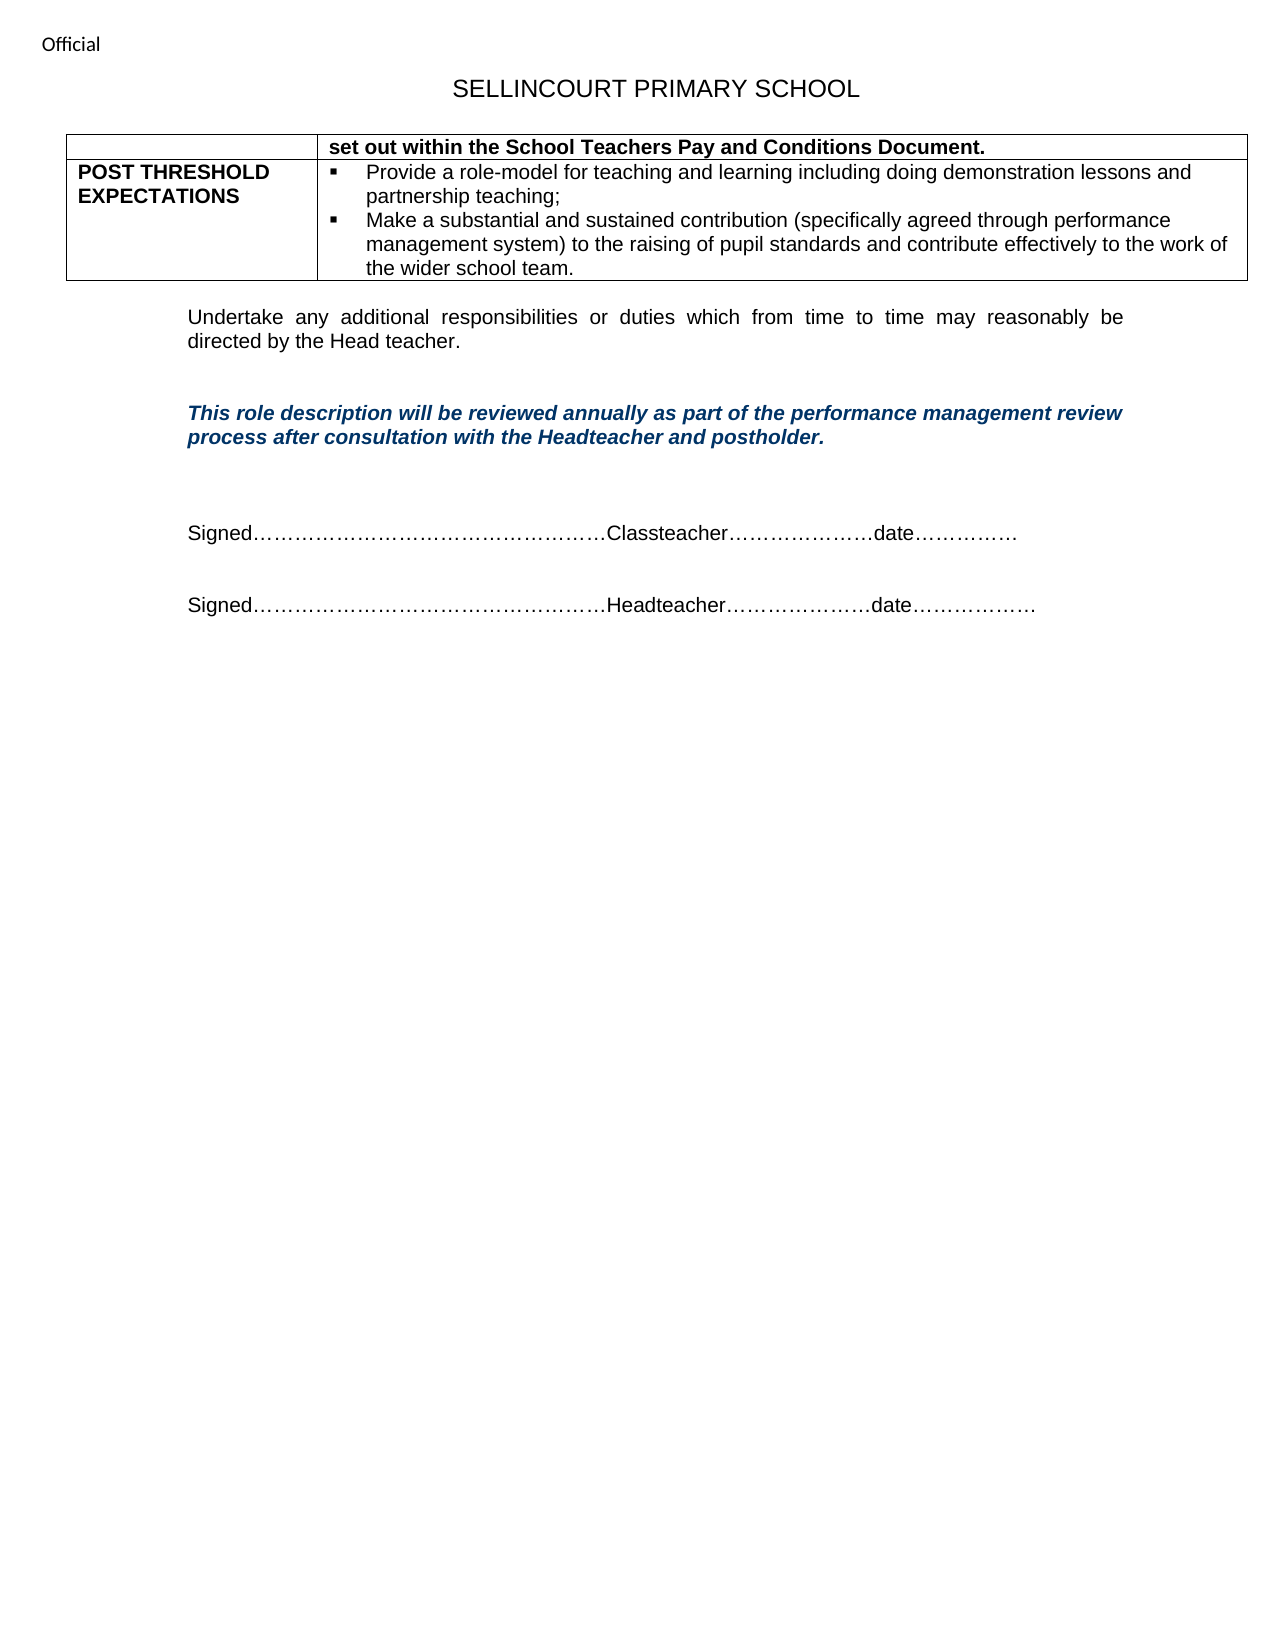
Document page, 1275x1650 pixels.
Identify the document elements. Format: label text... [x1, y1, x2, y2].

text Undertake any additional responsibilities or duties which from time to time may reasonably be directed by the Head teacher. [187, 305, 1125, 353]
text Signed……………………………………………Headteacher…………………date……………… [187, 592, 1125, 616]
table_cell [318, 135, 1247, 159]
table_cell Provide a role-model for teaching and learning including doing demonstration lessons and partnership teaching; Make a substantial and sustained contribution (specifically agreed through performance management system) to the raising of pupil standards and contribute effectively to the work of the wider school team. [318, 160, 1247, 280]
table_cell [67, 135, 317, 159]
table_cell POST THRESHOLD EXPECTATIONS [67, 160, 317, 280]
text This role description will be reviewed annually as part of the performance management review process after consultation with the Headteacher and postholder. [187, 401, 1125, 449]
text Signed……………………………………………Classteacher…………………date…………… [187, 521, 1125, 544]
